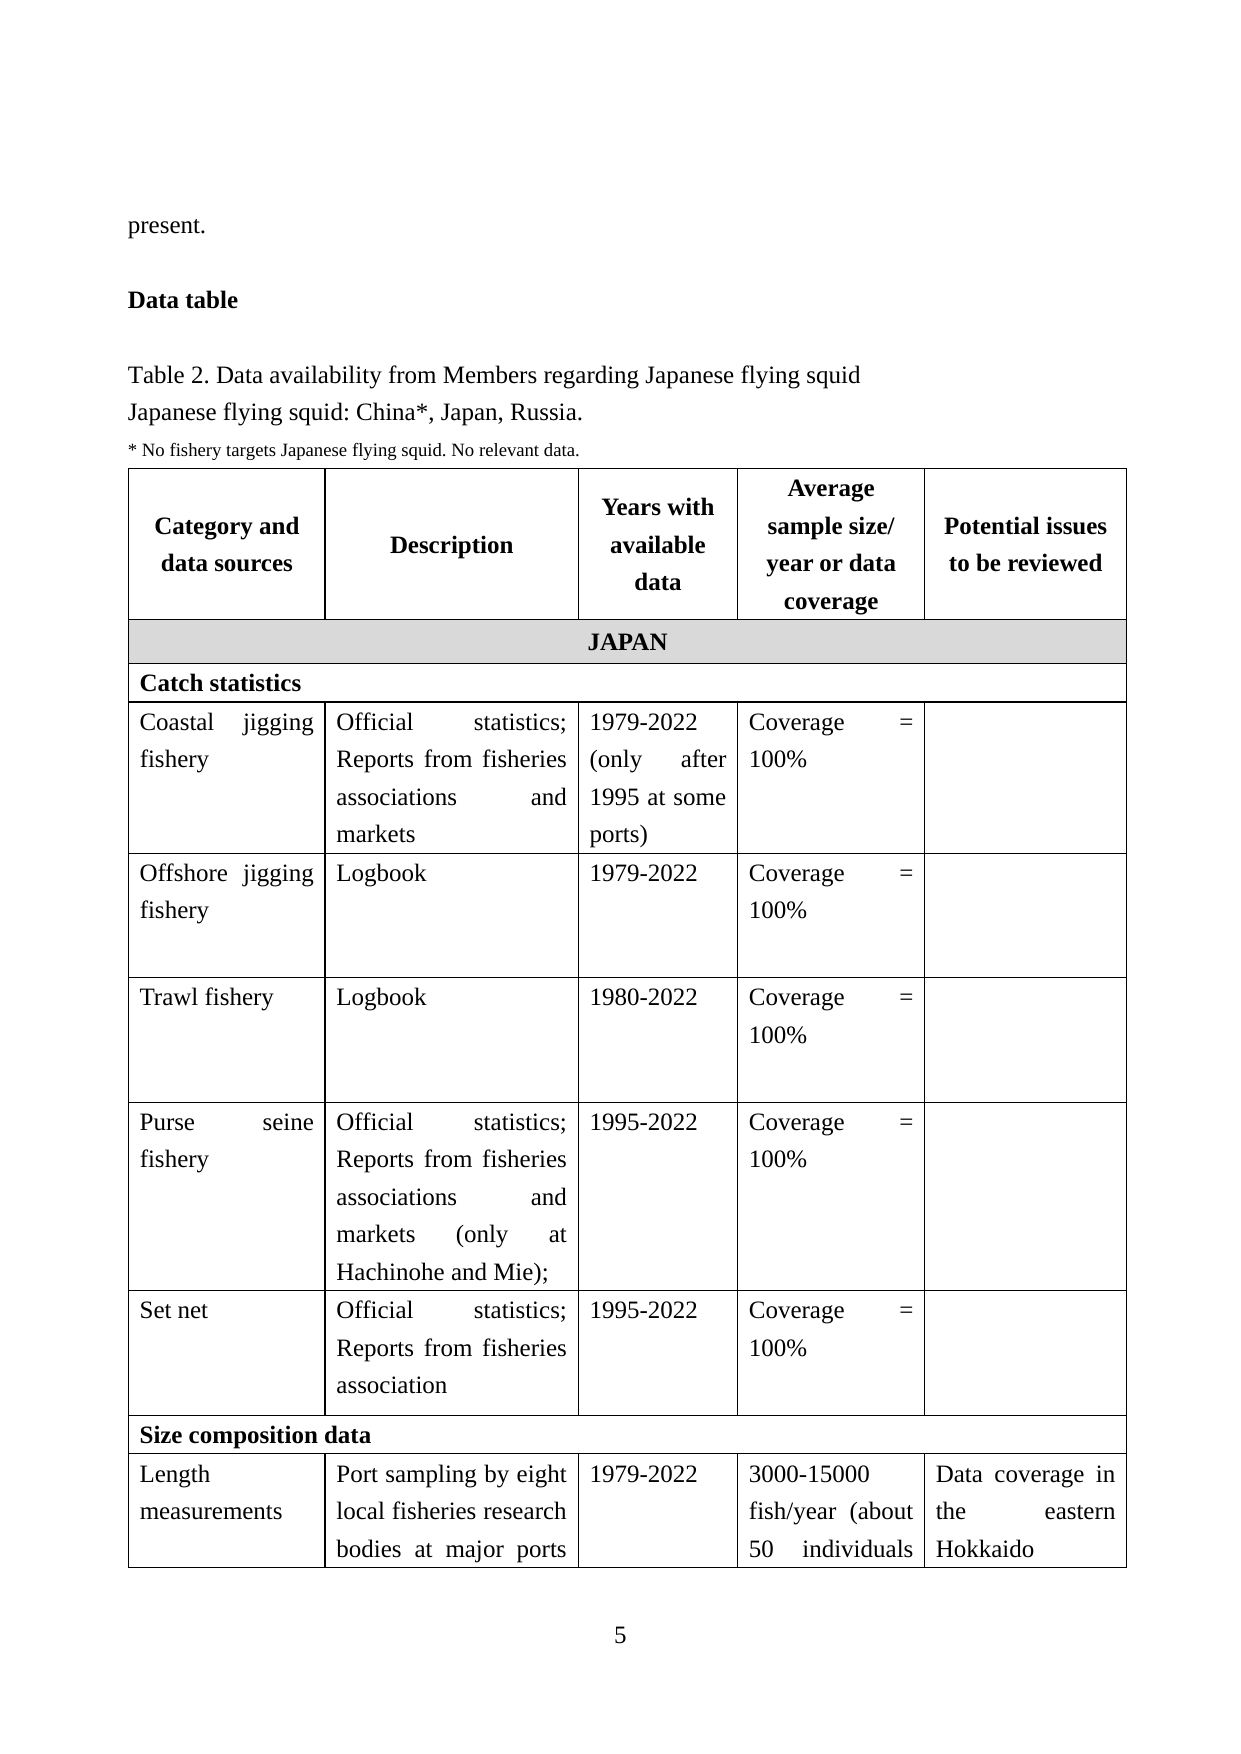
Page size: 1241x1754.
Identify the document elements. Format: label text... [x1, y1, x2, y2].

table_header Potential issues to be reviewed [925, 469, 1126, 619]
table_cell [925, 1454, 1126, 1567]
table_cell Logbook [326, 978, 578, 1102]
table_cell Trawl fishery [129, 978, 324, 1102]
table_cell Purse seine fishery [129, 1103, 324, 1290]
table_cell Official statistics; Reports from fisheries associations and markets [326, 703, 578, 852]
table_cell 1979-2022 [579, 854, 737, 977]
table_cell Official statistics; Reports from fisheries associations and markets (only at Hachinohe and Mie); [326, 1103, 578, 1290]
table_cell [925, 854, 1126, 977]
table_cell Set net [129, 1291, 324, 1415]
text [128, 206, 1113, 243]
text Table 2. Data availability from Members regarding Japanese flying squid [128, 356, 1113, 393]
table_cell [326, 1454, 578, 1567]
table_header Description [326, 469, 578, 619]
table_cell 1979-2022 [579, 1454, 737, 1567]
table_cell Coverage = 100% [738, 854, 924, 977]
table_header Category and data sources [129, 469, 324, 619]
table_cell Coverage = 100% [738, 703, 924, 852]
text * No fishery targets Japanese flying squid. No relevant data. [128, 431, 1113, 468]
table_cell [925, 1103, 1126, 1290]
table_cell Offshore jigging fishery [129, 854, 324, 977]
table_cell Coastal jigging fishery [129, 703, 324, 852]
table_cell Length measurements [129, 1454, 324, 1567]
table_cell [925, 1291, 1126, 1415]
table_header Average sample size/ year or data coverage [738, 469, 924, 619]
table_cell Catch statistics [129, 664, 1126, 701]
table_cell [925, 978, 1126, 1102]
text Japanese flying squid: China*, Japan, Russia. [128, 393, 1113, 431]
table_cell Coverage = 100% [738, 1103, 924, 1290]
table_cell 1995-2022 [579, 1103, 737, 1290]
table_cell JAPAN [129, 620, 1126, 663]
table_cell 1995-2022 [579, 1291, 737, 1415]
table_header Years with available data [579, 469, 737, 619]
table_cell Official statistics; Reports from fisheries association [326, 1291, 578, 1415]
table_cell Logbook [326, 854, 578, 977]
table_cell Coverage = 100% [738, 978, 924, 1102]
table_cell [738, 1454, 924, 1567]
table_cell [925, 703, 1126, 852]
table_cell 1979-2022 (only after 1995 at some ports) [579, 703, 737, 852]
table_cell 1980-2022 [579, 978, 737, 1102]
table_cell Coverage = 100% [738, 1291, 924, 1415]
table_cell Size composition data [129, 1416, 1126, 1453]
text Data table [128, 281, 1113, 318]
